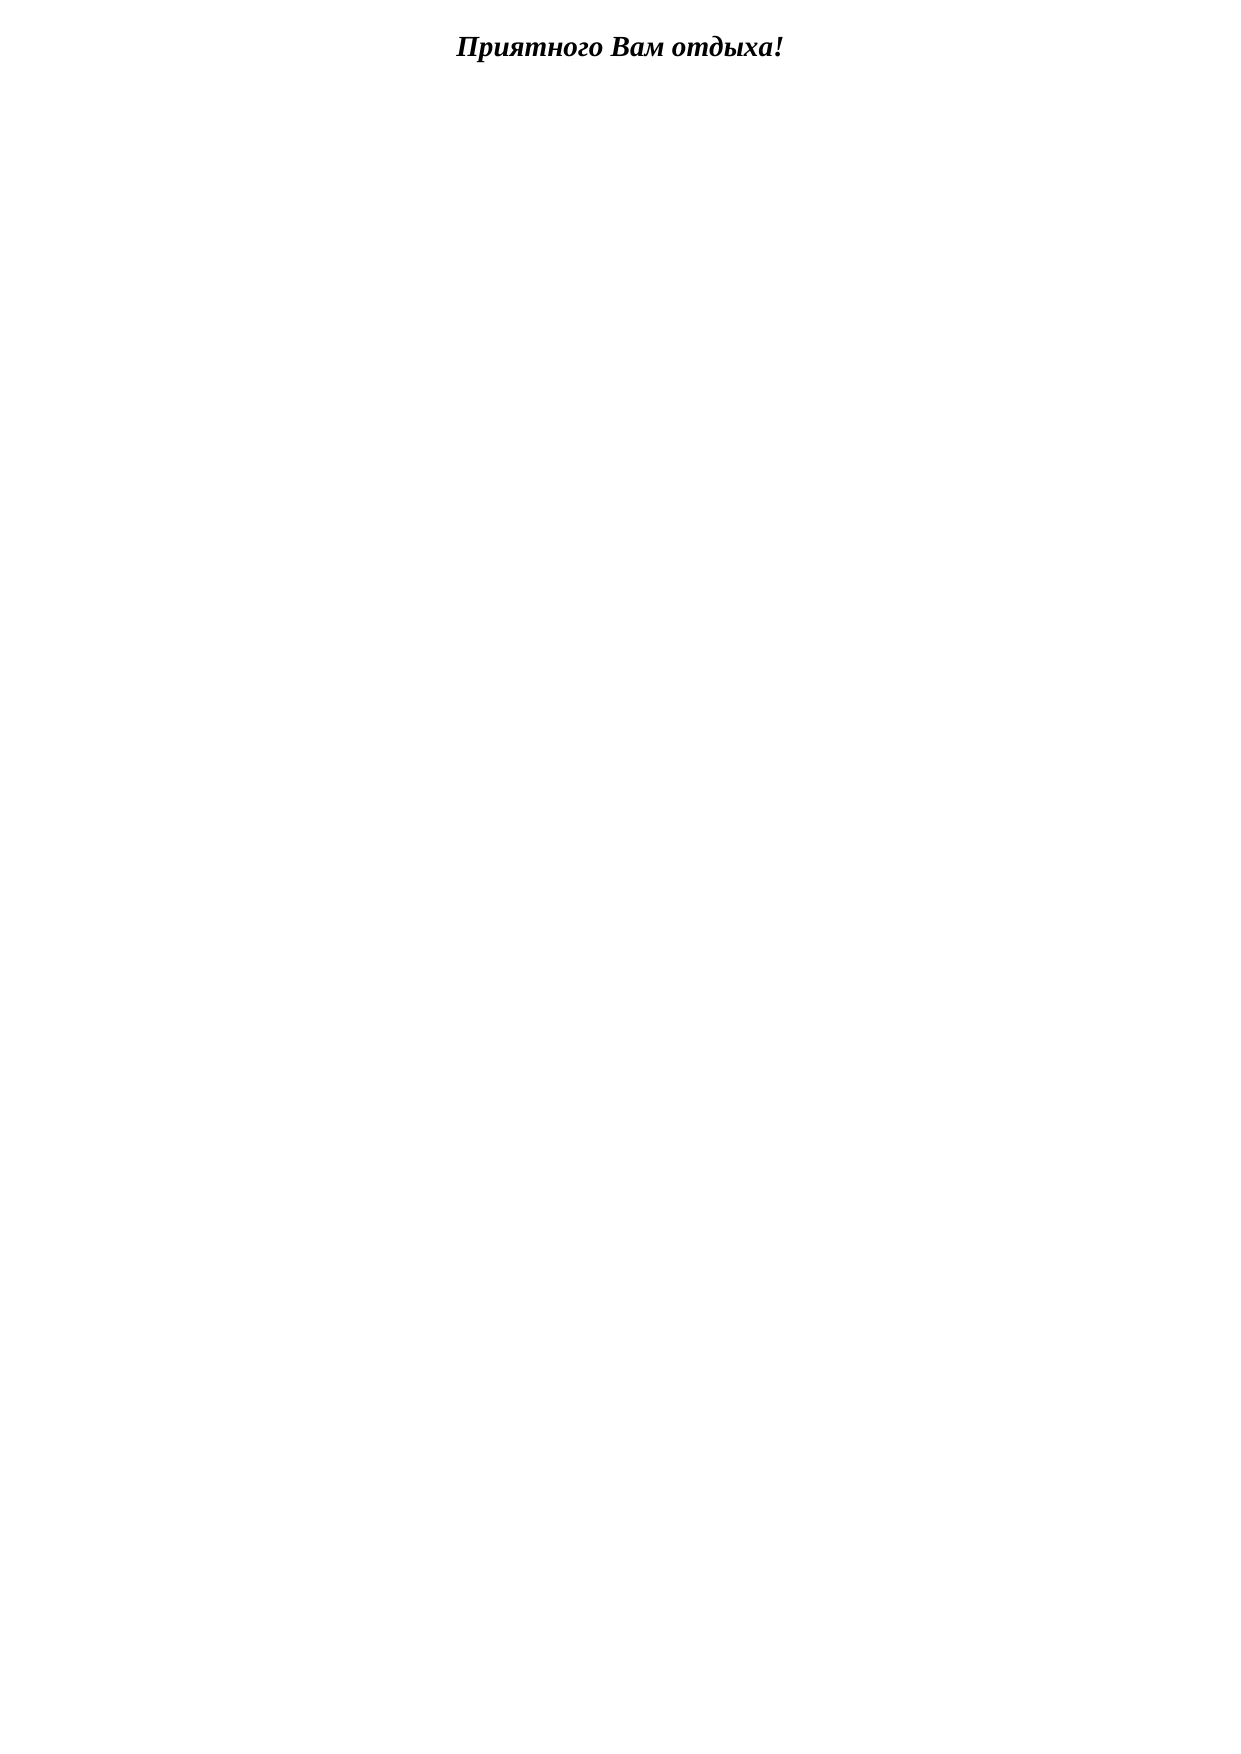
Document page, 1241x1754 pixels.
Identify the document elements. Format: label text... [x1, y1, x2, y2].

text Приятного Вам отдыха! [29, 29, 1211, 63]
